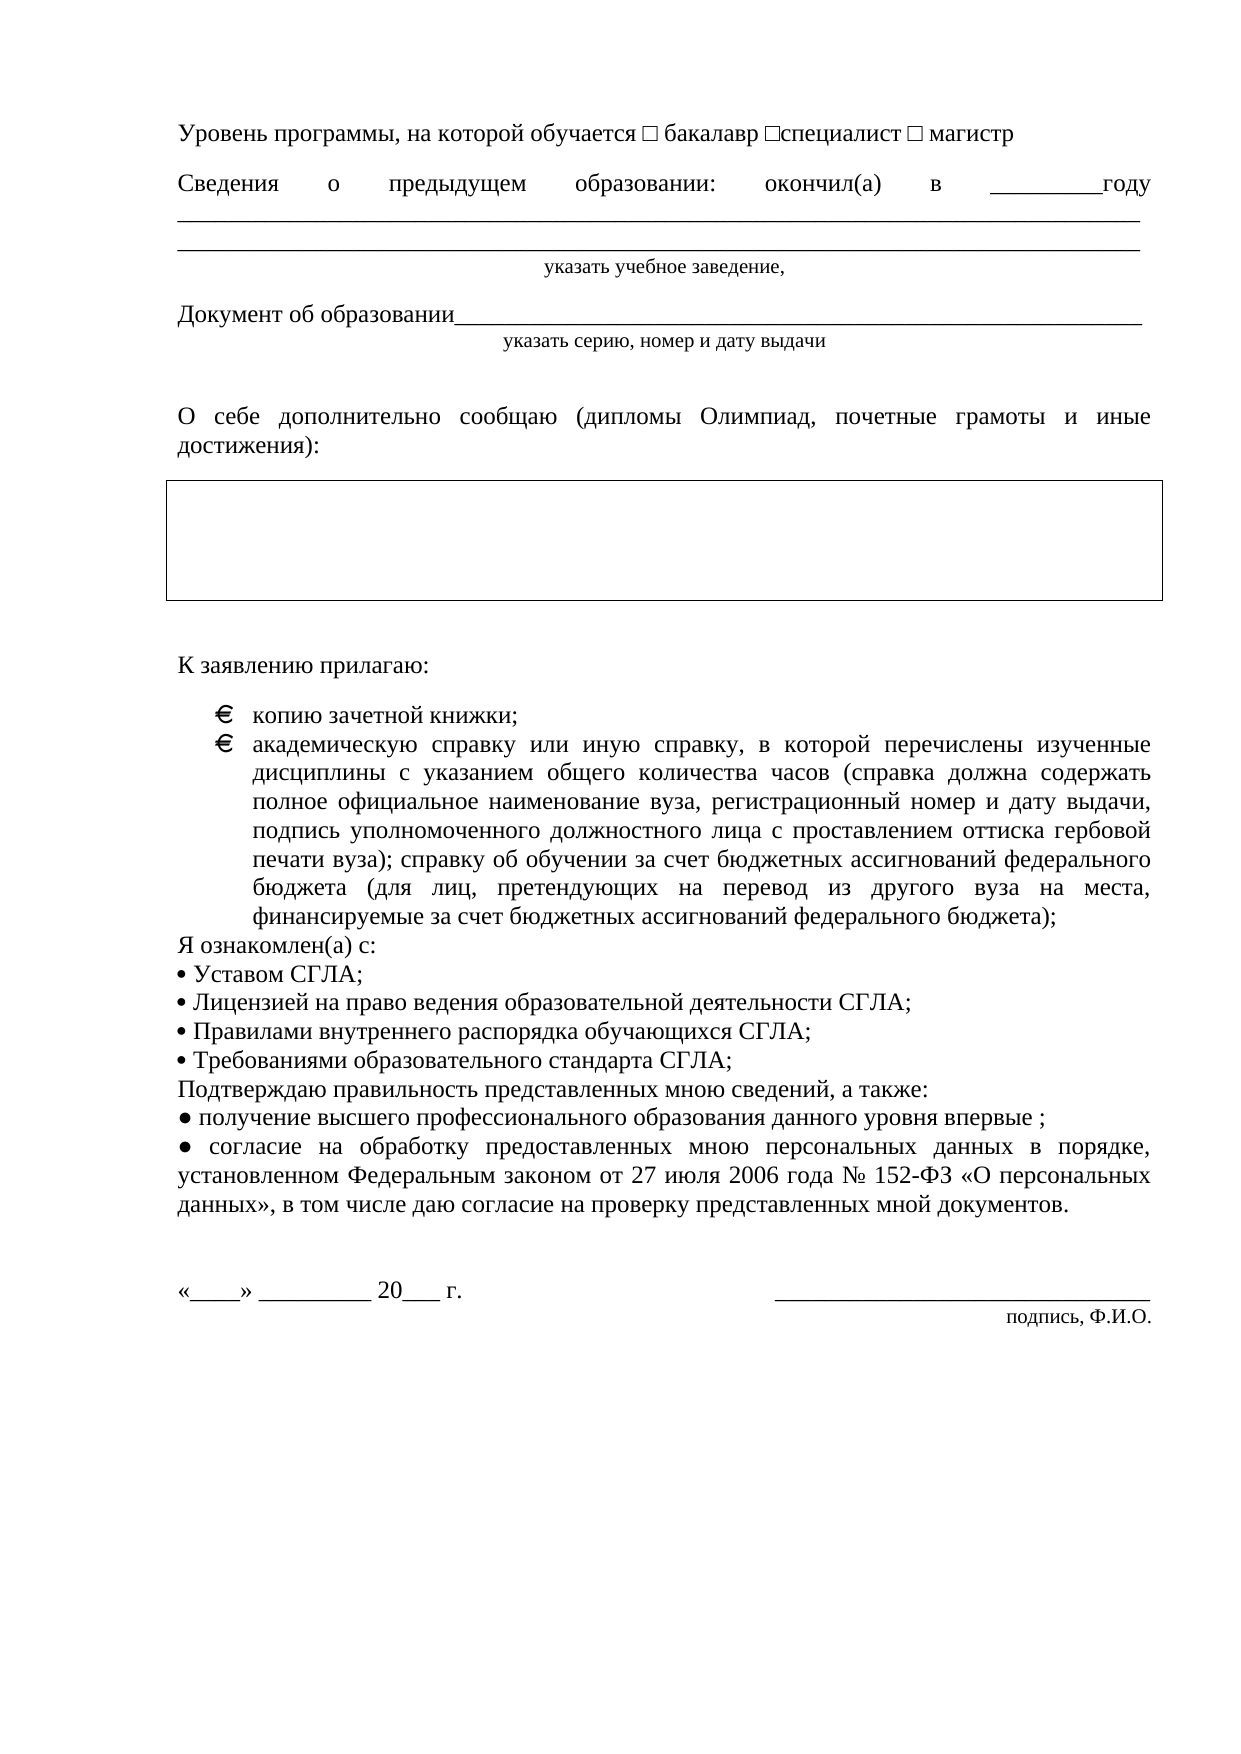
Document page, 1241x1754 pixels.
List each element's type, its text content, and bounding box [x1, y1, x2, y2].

text указать учебное заведение, [177, 254, 1152, 278]
text Я ознакомлен(а) с: [177, 930, 1152, 959]
text О себе дополнительно сообщаю (дипломы Олимпиад, почетные грамоты и иные достижения): [177, 401, 1152, 459]
text К заявлению прилагаю: [177, 650, 1152, 679]
text Сведения о предыдущем образовании: окончил(а) в _________году __________________________________________________________________________________________________________________________________________________________ [177, 168, 1152, 254]
text Правилами внутреннего распорядка обучающихся СГЛА; [177, 1016, 1152, 1045]
text ● согласие на обработку предоставленных мною персональных данных в порядке, установленном Федеральным законом от 27 июля 2006 года № 152-ФЗ «О персональных данных», в том числе даю согласие на проверку представленных мной документов. [177, 1131, 1152, 1217]
text Документ об образовании_______________________________________________________ [177, 299, 1152, 328]
text ● получение высшего профессионального образования данного уровня впервые ; [177, 1102, 1152, 1131]
table_header [167, 481, 1162, 600]
text подпись, Ф.И.О. [177, 1304, 1152, 1328]
text «____» _________ 20___ г. ______________________________ [177, 1275, 1152, 1304]
text указать серию, номер и дату выдачи [177, 328, 1152, 352]
text Лицензией на право ведения образовательной деятельности СГЛА; [177, 987, 1152, 1016]
list копию зачетной книжки; [215, 700, 1152, 729]
text Подтверждаю правильность представленных мною сведений, а также: [177, 1074, 1152, 1102]
list академическую справку или иную справку, в которой перечислены изученные дисциплины с указанием общего количества часов (справка должна содержать полное официальное наименование вуза, регистрационный номер и дату выдачи, подпись уполномоченного должностного лица с проставлением оттиска гербовой печати вуза); справку об обучении за счет бюджетных ассигнований федерального бюджета (для лиц, претендующих на перевод из другого вуза на места, финансируемые за счет бюджетных ассигнований федерального бюджета); [215, 729, 1152, 930]
text Уровень программы, на которой обучается □ бакалавр □специалист □ магистр [177, 118, 1152, 147]
text Уставом СГЛА; [177, 959, 1152, 987]
text Требованиями образовательного стандарта СГЛА; [177, 1045, 1152, 1074]
